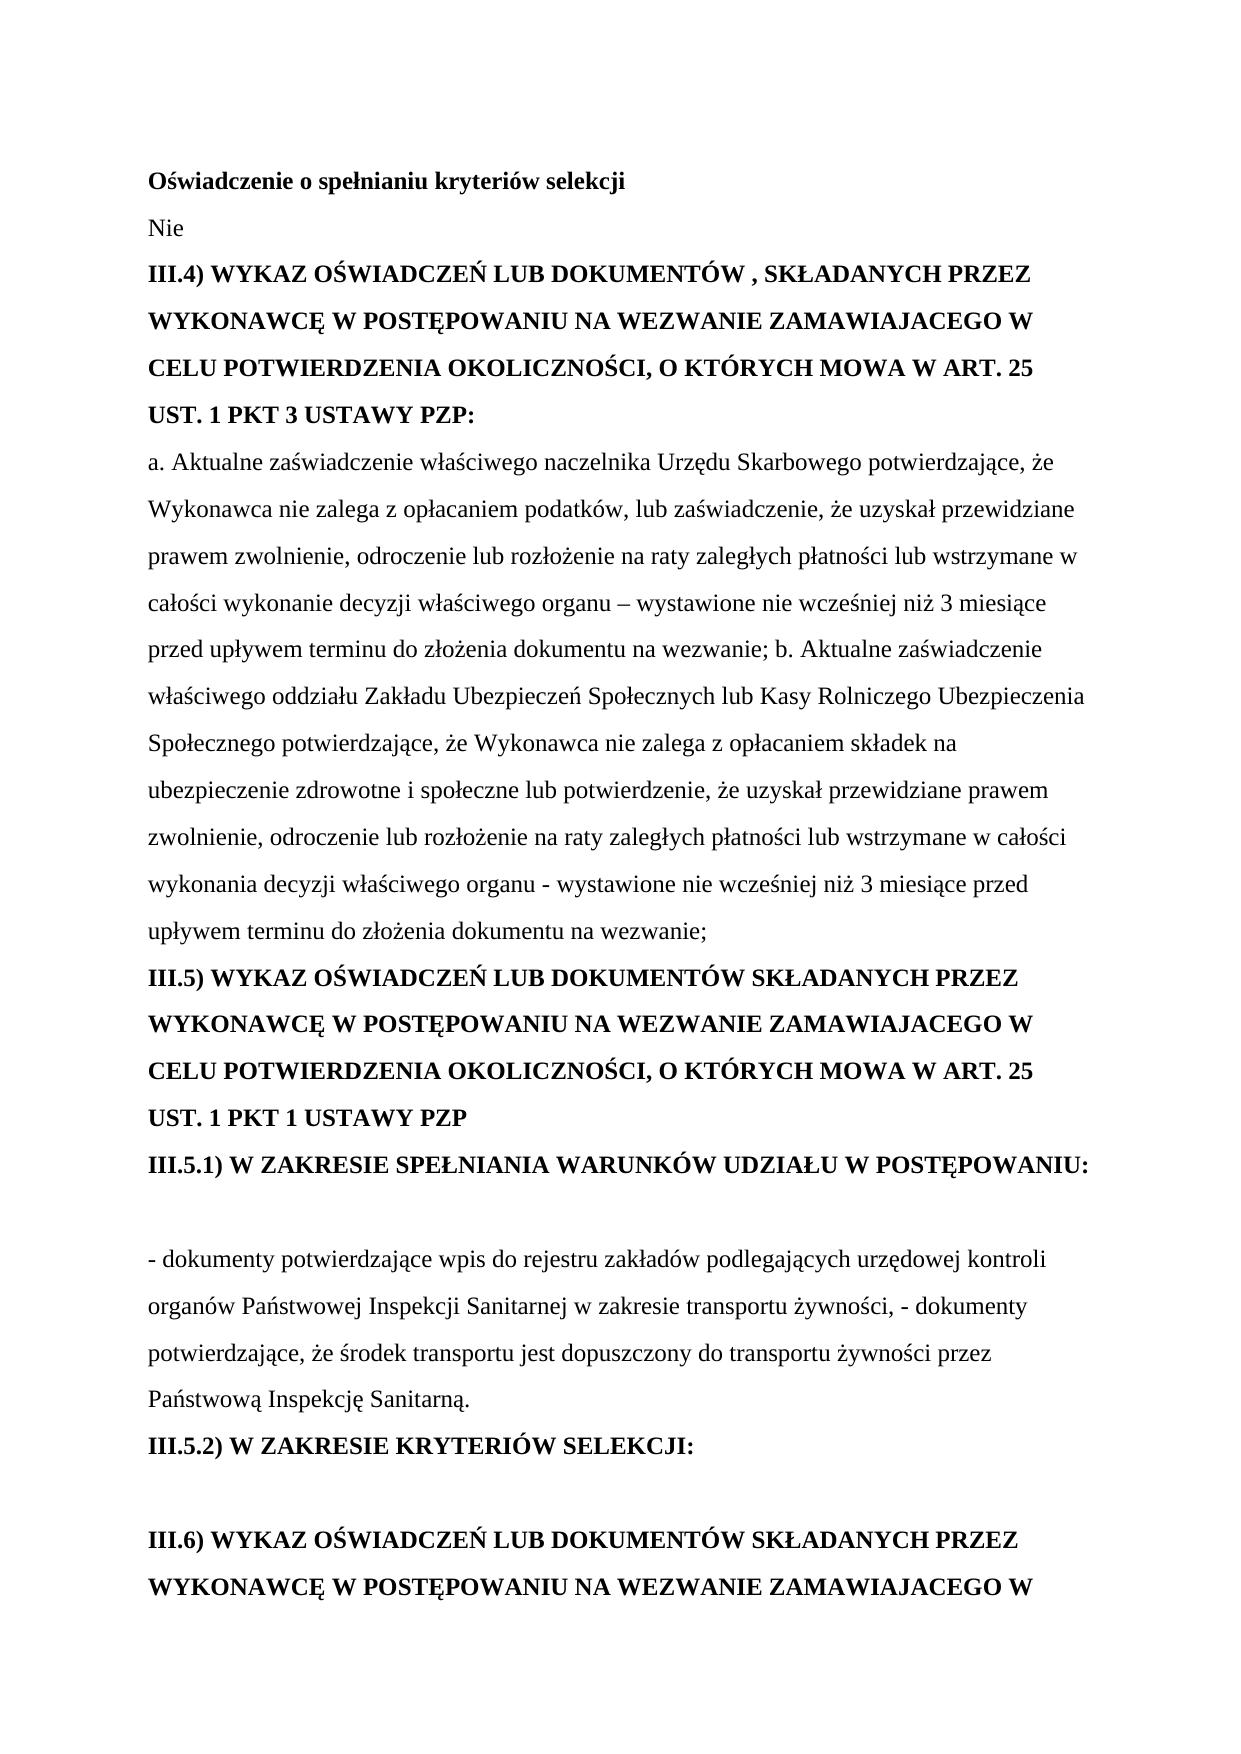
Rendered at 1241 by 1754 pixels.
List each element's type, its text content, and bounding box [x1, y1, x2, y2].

text III.4) WYKAZ OŚWIADCZEŃ LUB DOKUMENTÓW , SKŁADANYCH PRZEZ WYKONAWCĘ W POSTĘPOWANIU NA WEZWANIE ZAMAWIAJACEGO W CELU POTWIERDZENIA OKOLICZNOŚCI, O KTÓRYCH MOWA W ART. 25 UST. 1 PKT 3 USTAWY PZP: [148, 241, 1093, 429]
text III.5) WYKAZ OŚWIADCZEŃ LUB DOKUMENTÓW SKŁADANYCH PRZEZ WYKONAWCĘ W POSTĘPOWANIU NA WEZWANIE ZAMAWIAJACEGO W CELU POTWIERDZENIA OKOLICZNOŚCI, O KTÓRYCH MOWA W ART. 25 UST. 1 PKT 1 USTAWY PZP [148, 944, 1093, 1132]
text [148, 1507, 1093, 1601]
text a. Aktualne zaświadczenie właściwego naczelnika Urzędu Skarbowego potwierdzające, że Wykonawca nie zalega z opłacaniem podatków, lub zaświadczenie, że uzyskał przewidziane prawem zwolnienie, odroczenie lub rozłożenie na raty zaległych płatności lub wstrzymane w całości wykonanie decyzji właściwego organu – wystawione nie wcześniej niż 3 miesiące przed upływem terminu do złożenia dokumentu na wezwanie; b. Aktualne zaświadczenie właściwego oddziału Zakładu Ubezpieczeń Społecznych lub Kasy Rolniczego Ubezpieczenia Społecznego potwierdzające, że Wykonawca nie zalega z opłacaniem składek na ubezpieczenie zdrowotne i społeczne lub potwierdzenie, że uzyskał przewidziane prawem zwolnienie, odroczenie lub rozłożenie na raty zaległych płatności lub wstrzymane w całości wykonania decyzji właściwego organu - wystawione nie wcześniej niż 3 miesiące przed upływem terminu do złożenia dokumentu na wezwanie; [148, 429, 1093, 944]
text III.5.1) W ZAKRESIE SPEŁNIANIA WARUNKÓW UDZIAŁU W POSTĘPOWANIU: - dokumenty potwierdzające wpis do rejestru zakładów podlegających urzędowej kontroli organów Państwowej Inspekcji Sanitarnej w zakresie transportu żywności, - dokumenty potwierdzające, że środek transportu jest dopuszczony do transportu żywności przez Państwową Inspekcję Sanitarną. III.5.2) W ZAKRESIE KRYTERIÓW SELEKCJI: [148, 1132, 1093, 1507]
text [148, 148, 1093, 241]
